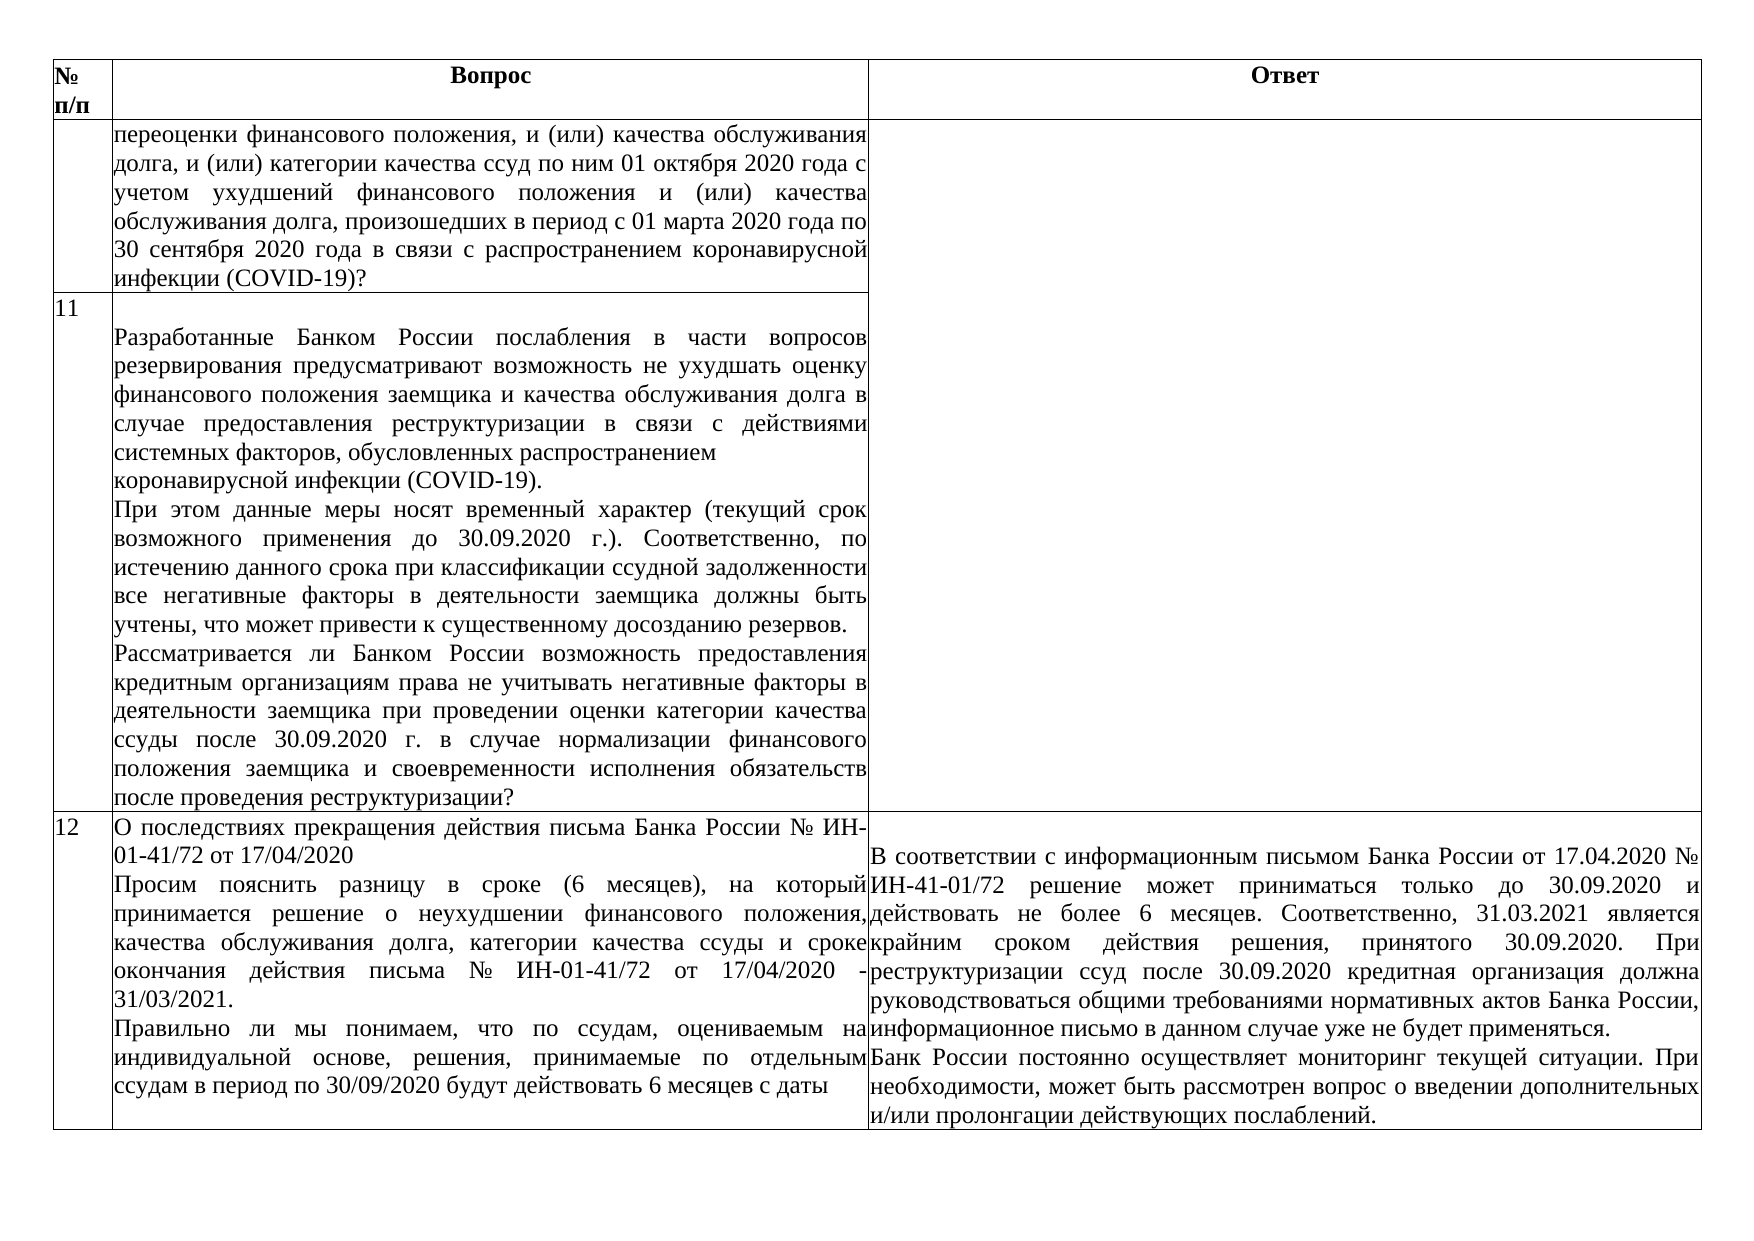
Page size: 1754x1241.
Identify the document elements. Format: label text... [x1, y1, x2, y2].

table_header № п/п [54, 60, 112, 118]
table_cell переоценки финансового положения, и (или) качества обслуживания долга, и (или) категории качества ссуд по ним 01 октября 2020 года с учетом ухудшений финансового положения и (или) качества обслуживания долга, произошедших в период с 01 марта 2020 года по 30 сентября 2020 года в связи с распространением коронавирусной инфекции (COVID-19)? [113, 120, 868, 292]
table_cell [54, 120, 112, 292]
table_cell 11 [54, 293, 112, 811]
table_cell В соответствии с информационным письмом Банка России от 17.04.2020 № ИН-41-01/72 решение может приниматься только до 30.09.2020 и действовать не более 6 месяцев. Соответственно, 31.03.2021 является крайним сроком действия решения, принятого 30.09.2020. При реструктуризации ссуд после 30.09.2020 кредитная организация должна руководствоваться общими требованиями нормативных актов Банка России, информационное письмо в данном случае уже не будет применяться. Банк России постоянно осуществляет мониторинг текущей ситуации. При необходимости, может быть рассмотрен вопрос о введении дополнительных и/или пролонгации действующих послаблений. [869, 812, 1701, 1128]
table_cell О последствиях прекращения действия письма Банка России № ИН- 01-41/72 от 17/04/2020 Просим пояснить разницу в сроке (6 месяцев), на который принимается решение о неухудшении финансового положения, качества обслуживания долга, категории качества ссуды и сроке окончания действия письма № ИН-01-41/72 от 17/04/2020 - 31/03/2021. Правильно ли мы понимаем, что по ссудам, оцениваемым на индивидуальной основе, решения, принимаемые по отдельным ссудам в период по 30/09/2020 будут действовать 6 месяцев с даты [113, 812, 868, 1128]
table_header Ответ [869, 60, 1701, 118]
table_cell Разработанные Банком России послабления в части вопросов резервирования предусматривают возможность не ухудшать оценку финансового положения заемщика и качества обслуживания долга в случае предоставления реструктуризации в связи с действиями системных факторов, обусловленных распространением коронавирусной инфекции (COVID-19). При этом данные меры носят временный характер (текущий срок возможного применения до 30.09.2020 г.). Соответственно, по истечению данного срока при классификации ссудной задолженности все негативные факторы в деятельности заемщика должны быть учтены, что может привести к существенному досозданию резервов. Рассматривается ли Банком России возможность предоставления кредитным организациям права не учитывать негативные факторы в деятельности заемщика при проведении оценки категории качества ссуды после 30.09.2020 г. в случае нормализации финансового положения заемщика и своевременности исполнения обязательств после проведения реструктуризации? [113, 293, 868, 811]
table_cell 12 [54, 812, 112, 1128]
table_cell [869, 120, 1701, 811]
table_header Вопрос [113, 60, 868, 118]
